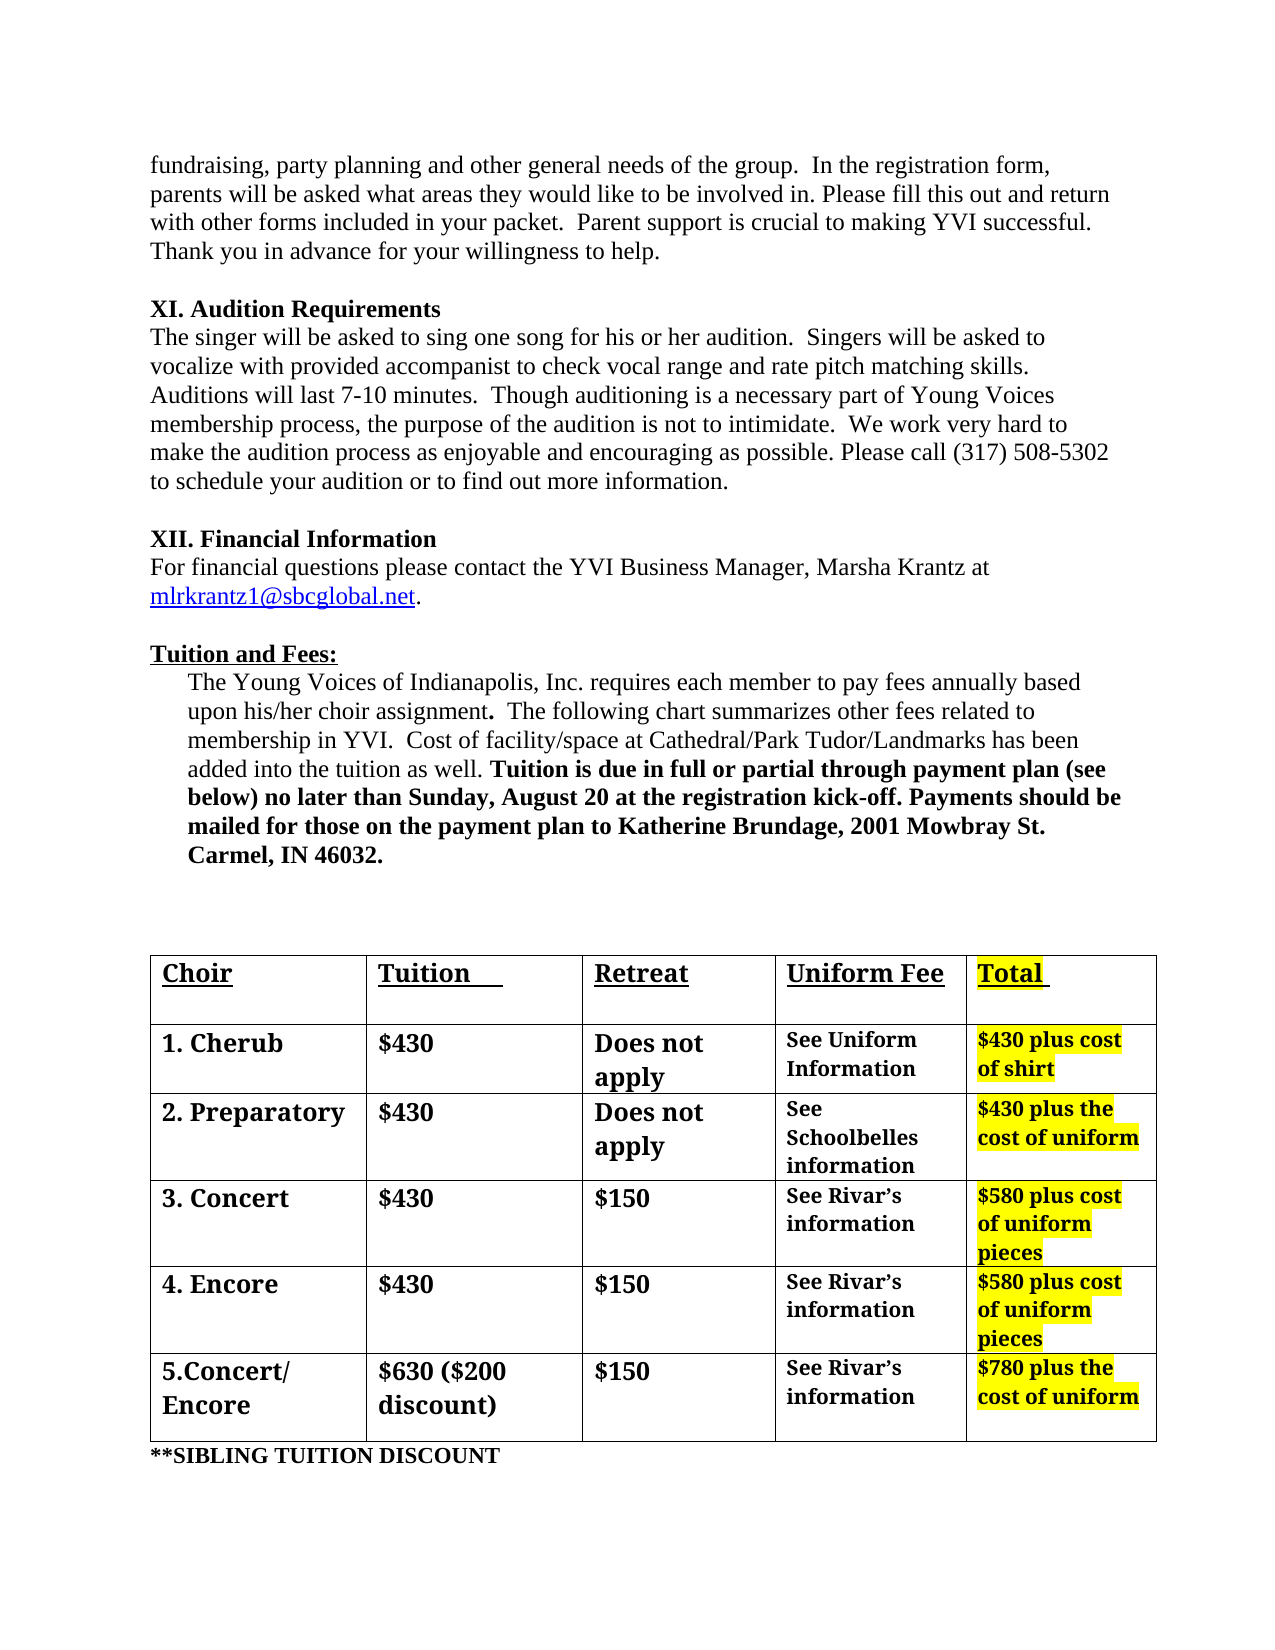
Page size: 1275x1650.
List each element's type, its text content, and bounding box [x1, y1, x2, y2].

table_cell 3. Concert [151, 1181, 366, 1266]
table_cell See Rivar’s information [776, 1181, 966, 1266]
table_cell 2. Preparatory [151, 1094, 366, 1180]
table_cell $580 plus cost of uniform pieces [1043, 1267, 1156, 1352]
text For financial questions please contact the YVI Business Manager, Marsha Krantz at mlrkrantz1@sbcglobal.net. [150, 552, 1125, 610]
table_cell 5.Concert/Encore [151, 1354, 366, 1441]
table_cell $430 [367, 1025, 582, 1093]
table_header Tuition [367, 956, 582, 1024]
table_cell $780 plus the cost of uniform [967, 1354, 1156, 1441]
table_cell See Rivar’s information [776, 1267, 966, 1352]
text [150, 150, 1125, 265]
table_cell $580 plus cost of uniform pieces [1043, 1181, 1156, 1266]
text XII. Financial Information [150, 524, 1125, 552]
table_cell See Uniform Information [776, 1025, 966, 1093]
table_header Retreat [583, 956, 775, 1024]
text The singer will be asked to sing one song for his or her audition. Singers will be asked to vocalize with provided accompanist to check vocal range and rate pitch matching skills. Auditions will last 7-10 minutes. Though auditioning is a necessary part of Young Voices membership process, the purpose of the audition is not to intimidate. We work very hard to make the audition process as enjoyable and encouraging as possible. Please call (317) 508-5302 to schedule your audition or to find out more information. [150, 322, 1125, 495]
table_cell See Schoolbelles information [776, 1094, 966, 1180]
table_cell $630 ($200 discount) [367, 1354, 582, 1441]
subtitle Tuition and Fees: [150, 639, 1125, 667]
table_cell $430 [367, 1267, 582, 1352]
table_cell $430 [367, 1181, 582, 1266]
table_header Uniform Fee [776, 956, 966, 1024]
text **SIBLING TUITION DISCOUNT [150, 1442, 1125, 1468]
table_cell $430 [367, 1094, 582, 1180]
table_cell $150 [583, 1181, 775, 1266]
table_cell $150 [583, 1354, 775, 1441]
text The Young Voices of Indianapolis, Inc. requires each member to pay fees annually based upon his/her choir assignment. The following chart summarizes other fees related to membership in YVI. Cost of facility/space at Cathedral/Park Tudor/Landmarks has been added into the tuition as well. Tuition is due in full or partial through payment plan (see below) no later than Sunday, August 20 at the registration kick-off. Payments should be mailed for those on the payment plan to Katherine Brundage, 2001 Mowbray St. Carmel, IN 46032. [187, 667, 1125, 869]
table_cell Does not apply [583, 1025, 775, 1093]
table_cell $430 plus cost of shirt [967, 1025, 1156, 1093]
table_cell 1. Cherub [151, 1025, 366, 1093]
table_header Total [967, 956, 1156, 1024]
table_cell 4. Encore [151, 1267, 366, 1352]
table_cell See Rivar’s information [776, 1354, 966, 1441]
table_cell Does not apply [583, 1094, 775, 1180]
subtitle XI. Audition Requirements [150, 294, 1125, 322]
table_header Choir [151, 956, 366, 1024]
table_cell $150 [583, 1267, 775, 1352]
table_cell $430 plus the cost of uniform [967, 1094, 1156, 1180]
